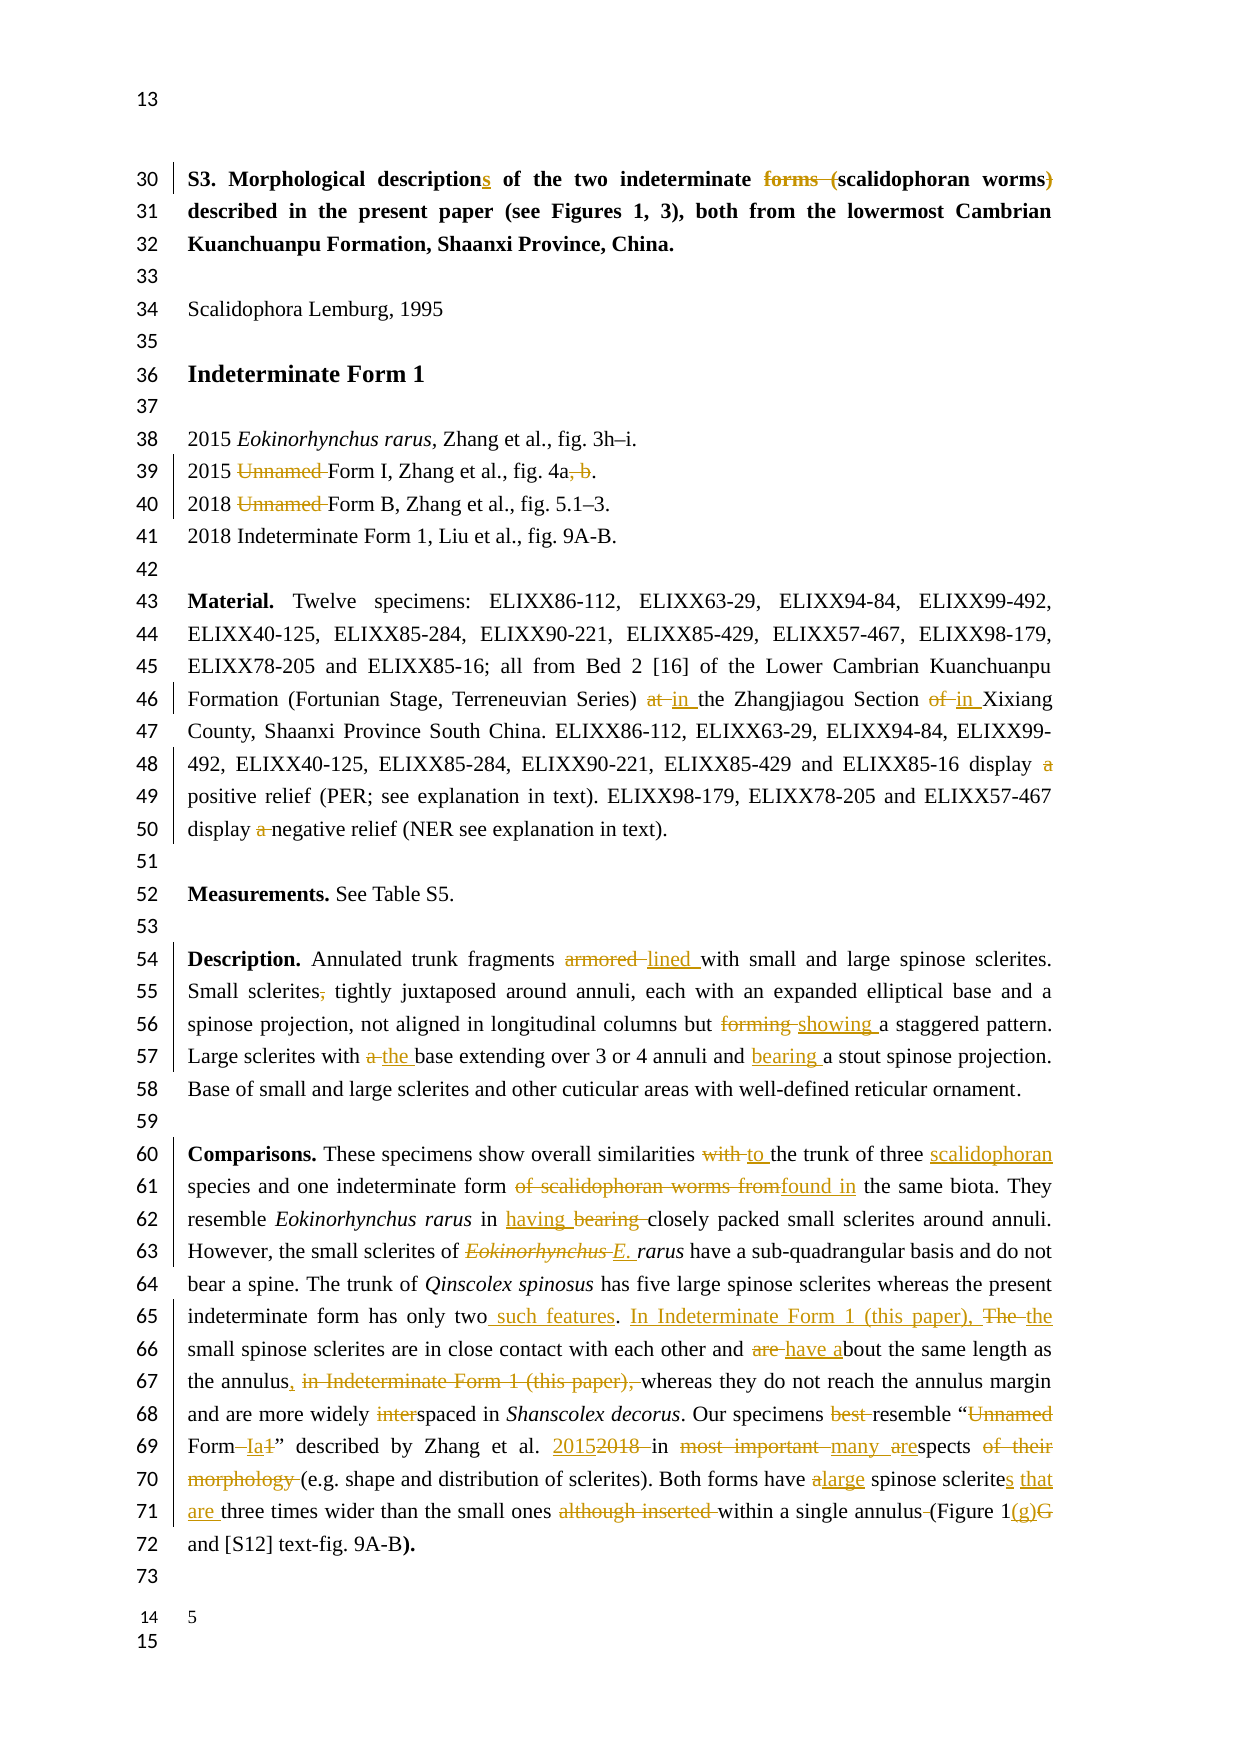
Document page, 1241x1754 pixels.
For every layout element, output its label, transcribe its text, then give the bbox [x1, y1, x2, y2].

text Material. Twelve specimens: ELIXX86-112, ELIXX63-29, ELIXX94-84, ELIXX99-492, ELIXX40-125, ELIXX85-284, ELIXX90-221, ELIXX85-429, ELIXX57-467, ELIXX98-179, ELIXX78-205 and ELIXX85-16; all from Bed 2 [16] of the Lower Cambrian Kuanchuanpu Formation (Fortunian Stage, Terreneuvian Series) the Zhangjiagou Section Xixiang County, Shaanxi Province South China. ELIXX86-112, ELIXX63-29, ELIXX94-84, ELIXX99-492, ELIXX40-125, ELIXX85-284, ELIXX90-221, ELIXX85-429 and ELIXX85-16 display positive relief (PER; see explanation in text). ELIXX98-179, ELIXX78-205 and ELIXX57-467 display negative relief (NER see explanation in text). [187, 584, 1053, 844]
text Measurements. See Table S5. [187, 877, 1053, 909]
text 2015 Form I, Zhang et al., fig. 4a. [187, 454, 1053, 487]
text Scalidophora Lemburg, 1995 [187, 292, 1053, 324]
text Description. Annulated trunk fragments with small and large spinose sclerites. Small sclerites tightly juxtaposed around annuli, each with an expanded elliptical base and a spinose projection, not aligned in longitudinal columns but a staggered pattern. Large sclerites with base extending over 3 or 4 annuli and a stout spinose projection. Base of small and large sclerites and other cuticular areas with well-defined reticular ornament. [187, 942, 1053, 1104]
text 2018 Indeterminate Form 1, Liu et al., fig. 9A-B. [187, 519, 1053, 552]
text S3. Morphological description of the two indeterminate scalidophoran worms described in the present paper (see Figures 1, 3), both from the lowermost Cambrian Kuanchuanpu Formation, Shaanxi Province, China. [187, 162, 1053, 259]
text Comparisons. These specimens show overall similarities the trunk of three species and one indeterminate form the same biota. They resemble Eokinorhynchus rarus in closely packed small sclerites around annuli. However, the small sclerites of rarus have a sub-quadrangular basis and do not bear a spine. The trunk of Qinscolex spinosus has five large spinose sclerites whereas the present indeterminate form has only two. small spinose sclerites are in close contact with each other and bout the same length as the annulus whereas they do not reach the annulus margin and are more widely spaced in Shanscolex decorus. Our specimens resemble “Form” described by Zhang et al. in spects (e.g. shape and distribution of sclerites). Both forms have spinose sclerite three times wider than the small ones within a single annulus(Figure 1 and [S12] text-fig. 9A-B). [187, 1137, 1053, 1559]
text 2018 Form B, Zhang et al., fig. 5.1–3. [187, 487, 1053, 519]
text 2015 Eokinorhynchus rarus, Zhang et al., fig. 3h–i. [187, 422, 1053, 454]
text Indeterminate Form 1 [187, 357, 1053, 389]
